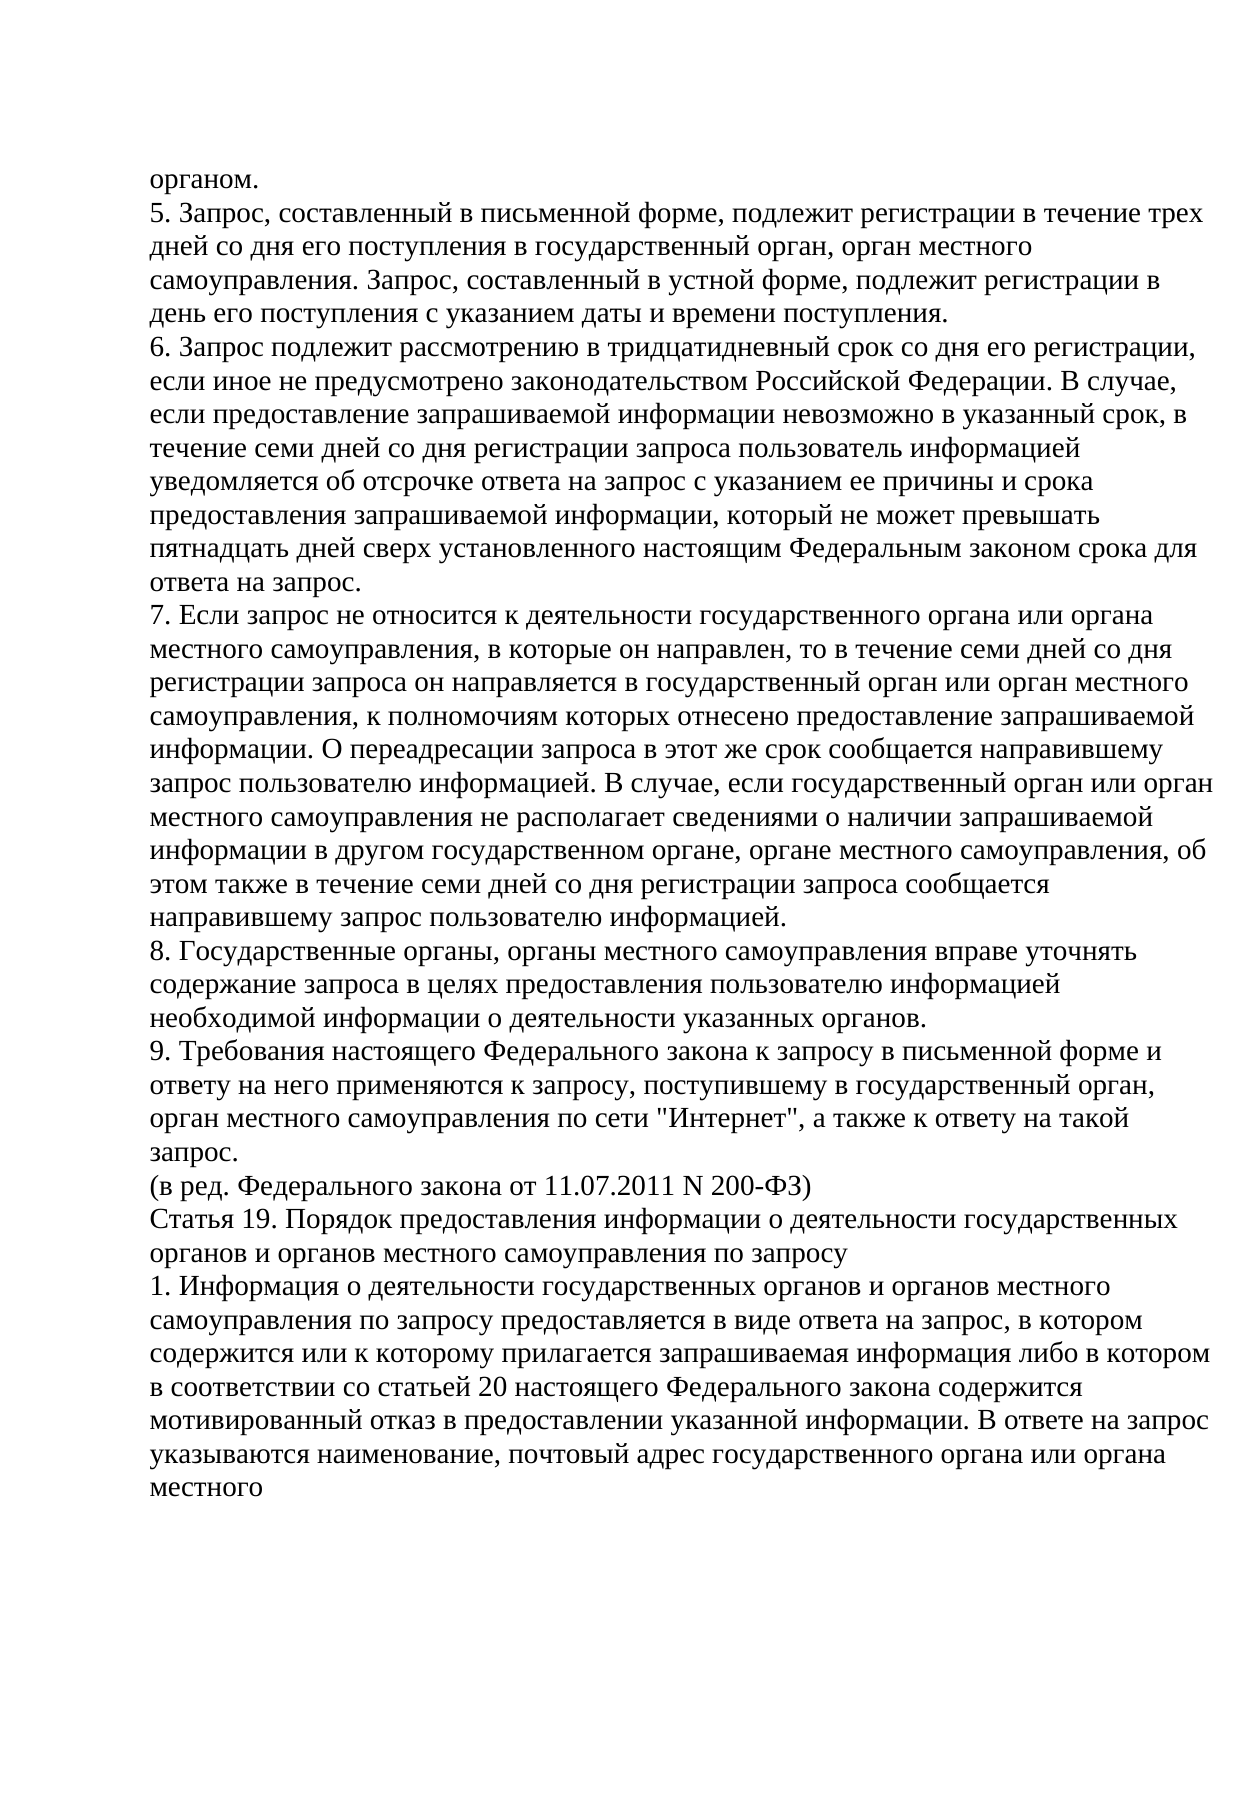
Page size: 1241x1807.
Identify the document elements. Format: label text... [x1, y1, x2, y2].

text (в ред. Федерального закона от 11.07.2011 N 200-ФЗ) [149, 1168, 1222, 1201]
text Статья 19. Порядок предоставления информации о деятельности государственных органов и органов местного самоуправления по запросу [149, 1201, 1222, 1268]
text 1. Информация о деятельности государственных органов и органов местного самоуправления по запросу предоставляется в виде ответа на запрос, в котором содержится или к которому прилагается запрашиваемая информация либо в котором в соответствии со статьей 20 настоящего Федерального закона содержится мотивированный отказ в предоставлении указанной информации. В ответе на запрос указываются наименование, почтовый адрес государственного органа или органа местного [149, 1268, 1222, 1503]
text 6. Запрос подлежит рассмотрению в тридцатидневный срок со дня его регистрации, если иное не предусмотрено законодательством Российской Федерации. В случае, если предоставление запрашиваемой информации невозможно в указанный срок, в течение семи дней со дня регистрации запроса пользователь информацией уведомляется об отсрочке ответа на запрос с указанием ее причины и срока предоставления запрашиваемой информации, который не может превышать пятнадцать дней сверх установленного настоящим Федеральным законом срока для ответа на запрос. [149, 329, 1222, 597]
text 9. Требования настоящего Федерального закона к запросу в письменной форме и ответу на него применяются к запросу, поступившему в государственный орган, орган местного самоуправления по сети "Интернет", а также к ответу на такой запрос. [149, 1033, 1222, 1168]
text органом. [149, 161, 1222, 195]
text 7. Если запрос не относится к деятельности государственного органа или органа местного самоуправления, в которые он направлен, то в течение семи дней со дня регистрации запроса он направляется в государственный орган или орган местного самоуправления, к полномочиям которых отнесено предоставление запрашиваемой информации. О переадресации запроса в этот же срок сообщается направившему запрос пользователю информацией. В случае, если государственный орган или орган местного самоуправления не располагает сведениями о наличии запрашиваемой информации в другом государственном органе, органе местного самоуправления, об этом также в течение семи дней со дня регистрации запроса сообщается направившему запрос пользователю информацией. [149, 597, 1222, 933]
text 5. Запрос, составленный в письменной форме, подлежит регистрации в течение трех дней со дня его поступления в государственный орган, орган местного самоуправления. Запрос, составленный в устной форме, подлежит регистрации в день его поступления с указанием даты и времени поступления. [149, 195, 1222, 329]
text 8. Государственные органы, органы местного самоуправления вправе уточнять содержание запроса в целях предоставления пользователю информацией необходимой информации о деятельности указанных органов. [149, 933, 1222, 1033]
